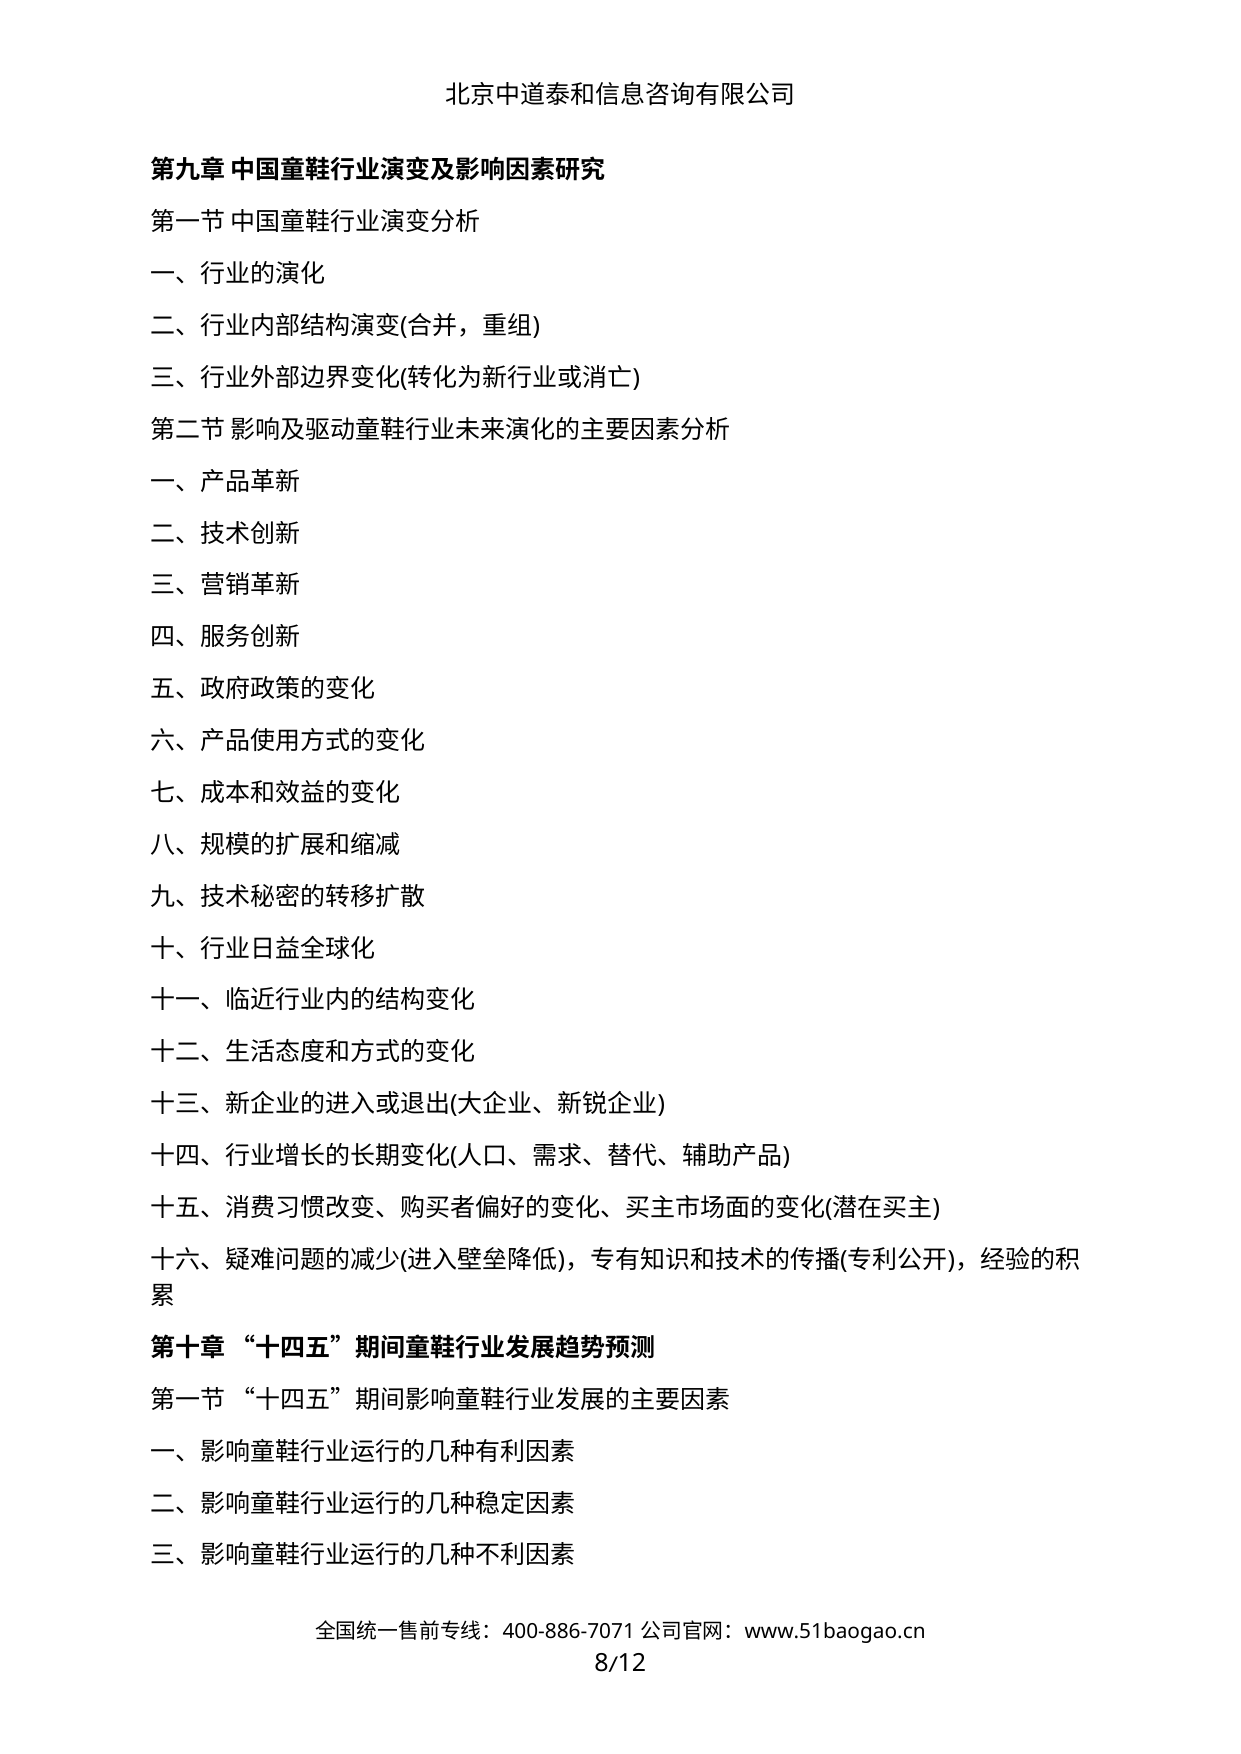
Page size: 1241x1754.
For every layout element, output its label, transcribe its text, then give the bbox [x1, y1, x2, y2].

text 九、技术秘密的转移扩散 [150, 876, 1090, 912]
text 十三、新企业的进入或退出(大企业、新锐企业) [150, 1084, 1090, 1120]
text 十、行业日益全球化 [150, 928, 1090, 964]
text 一、产品革新 [150, 461, 1090, 497]
text 七、成本和效益的变化 [150, 772, 1090, 809]
text 六、产品使用方式的变化 [150, 721, 1090, 757]
text 第九章 中国童鞋行业演变及影响因素研究 [150, 150, 1090, 186]
text 十四、行业增长的长期变化(人口、需求、替代、辅助产品) [150, 1136, 1090, 1172]
text 五、政府政策的变化 [150, 669, 1090, 705]
text 八、规模的扩展和缩减 [150, 824, 1090, 861]
text 第二节 影响及驱动童鞋行业未来演化的主要因素分析 [150, 409, 1090, 446]
text 第十章 “十四五”期间童鞋行业发展趋势预测 [150, 1327, 1090, 1364]
text 一、行业的演化 [150, 254, 1090, 290]
text 十五、消费习惯改变、购买者偏好的变化、买主市场面的变化(潜在买主) [150, 1187, 1090, 1224]
text 二、行业内部结构演变(合并，重组) [150, 306, 1090, 342]
text 十一、临近行业内的结构变化 [150, 980, 1090, 1016]
text 十六、疑难问题的减少(进入壁垒降低)，专有知识和技术的传播(专利公开)，经验的积累 [150, 1239, 1090, 1312]
text 十二、生活态度和方式的变化 [150, 1032, 1090, 1068]
text 第一节 “十四五”期间影响童鞋行业发展的主要因素 [150, 1379, 1090, 1416]
text 四、服务创新 [150, 617, 1090, 653]
text 一、影响童鞋行业运行的几种有利因素 [150, 1431, 1090, 1467]
text 二、影响童鞋行业运行的几种稳定因素 [150, 1483, 1090, 1519]
text 二、技术创新 [150, 513, 1090, 549]
text 第一节 中国童鞋行业演变分析 [150, 202, 1090, 238]
text 三、营销革新 [150, 565, 1090, 601]
text 三、行业外部边界变化(转化为新行业或消亡) [150, 357, 1090, 394]
text 三、影响童鞋行业运行的几种不利因素 [150, 1535, 1090, 1571]
